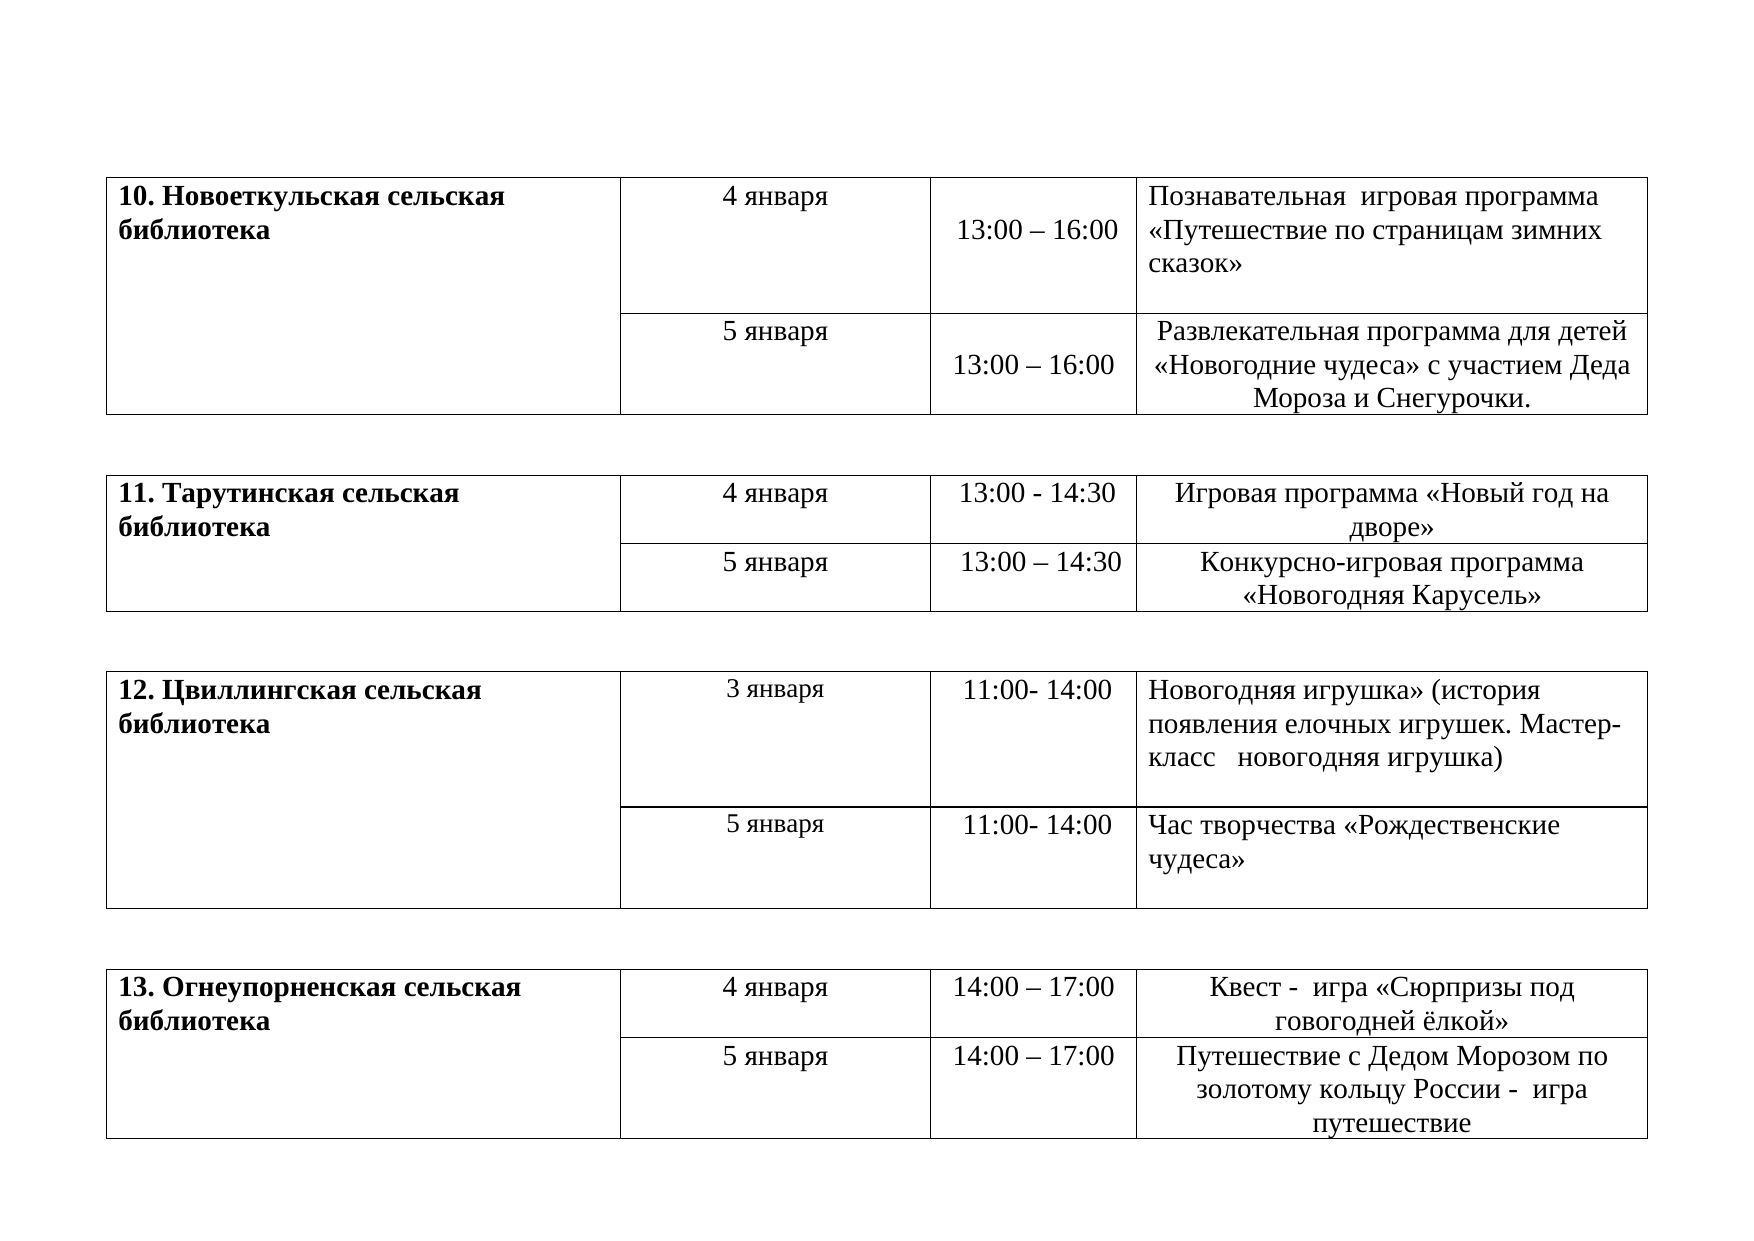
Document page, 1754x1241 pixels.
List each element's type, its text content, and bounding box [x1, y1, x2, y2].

table_header 13:00 – 16:00 [931, 178, 1136, 312]
table_header Игровая программа «Новый год на дворе» [1137, 476, 1647, 543]
table_header 4 января [621, 476, 930, 543]
table_cell Развлекательная программа для детей «Новогодние чудеса» с участием Деда Мороза и Снегурочки. [1137, 314, 1647, 414]
table_header Квест - игра «Сюрпризы под говогодней ёлкой» [1137, 970, 1647, 1037]
table_cell 13:00 – 14:30 [931, 544, 1136, 611]
table_header 11. Тарутинская сельская библиотека [107, 476, 620, 611]
table_header 3 января [621, 672, 930, 806]
table_header 12. Цвиллингская сельская библиотека [107, 672, 620, 908]
table_header Познавательная игровая программа «Путешествие по страницам зимних сказок» [1137, 178, 1647, 312]
table_header 10. Новоеткульская сельская библиотека [107, 178, 620, 414]
table_cell 5 января [621, 314, 930, 414]
table_cell 13:00 – 16:00 [931, 314, 1136, 414]
table_header 14:00 – 17:00 [931, 970, 1136, 1037]
table_cell Час творчества «Рождественские чудеса» [1137, 808, 1647, 908]
table_header 11:00- 14:00 [931, 672, 1136, 806]
table_header 4 января [621, 970, 930, 1037]
table_cell Конкурсно-игровая программа «Новогодняя Карусель» [1137, 544, 1647, 611]
table_cell 14:00 – 17:00 [931, 1038, 1136, 1138]
table_header 13:00 - 14:30 [931, 476, 1136, 543]
table_cell 5 января [621, 1038, 930, 1138]
table_cell Путешествие с Дедом Морозом по золотому кольцу России - игра путешествие [1137, 1038, 1647, 1138]
table_cell 5 января [621, 544, 930, 611]
table_header 4 января [621, 178, 930, 312]
table_header 13. Огнеупорненская сельская библиотека [107, 970, 620, 1138]
table_cell 11:00- 14:00 [931, 808, 1136, 908]
table_cell 5 января [621, 808, 930, 908]
table_header Новогодняя игрушка» (история появления елочных игрушек. Мастер-класс новогодняя игрушка) [1137, 672, 1647, 806]
